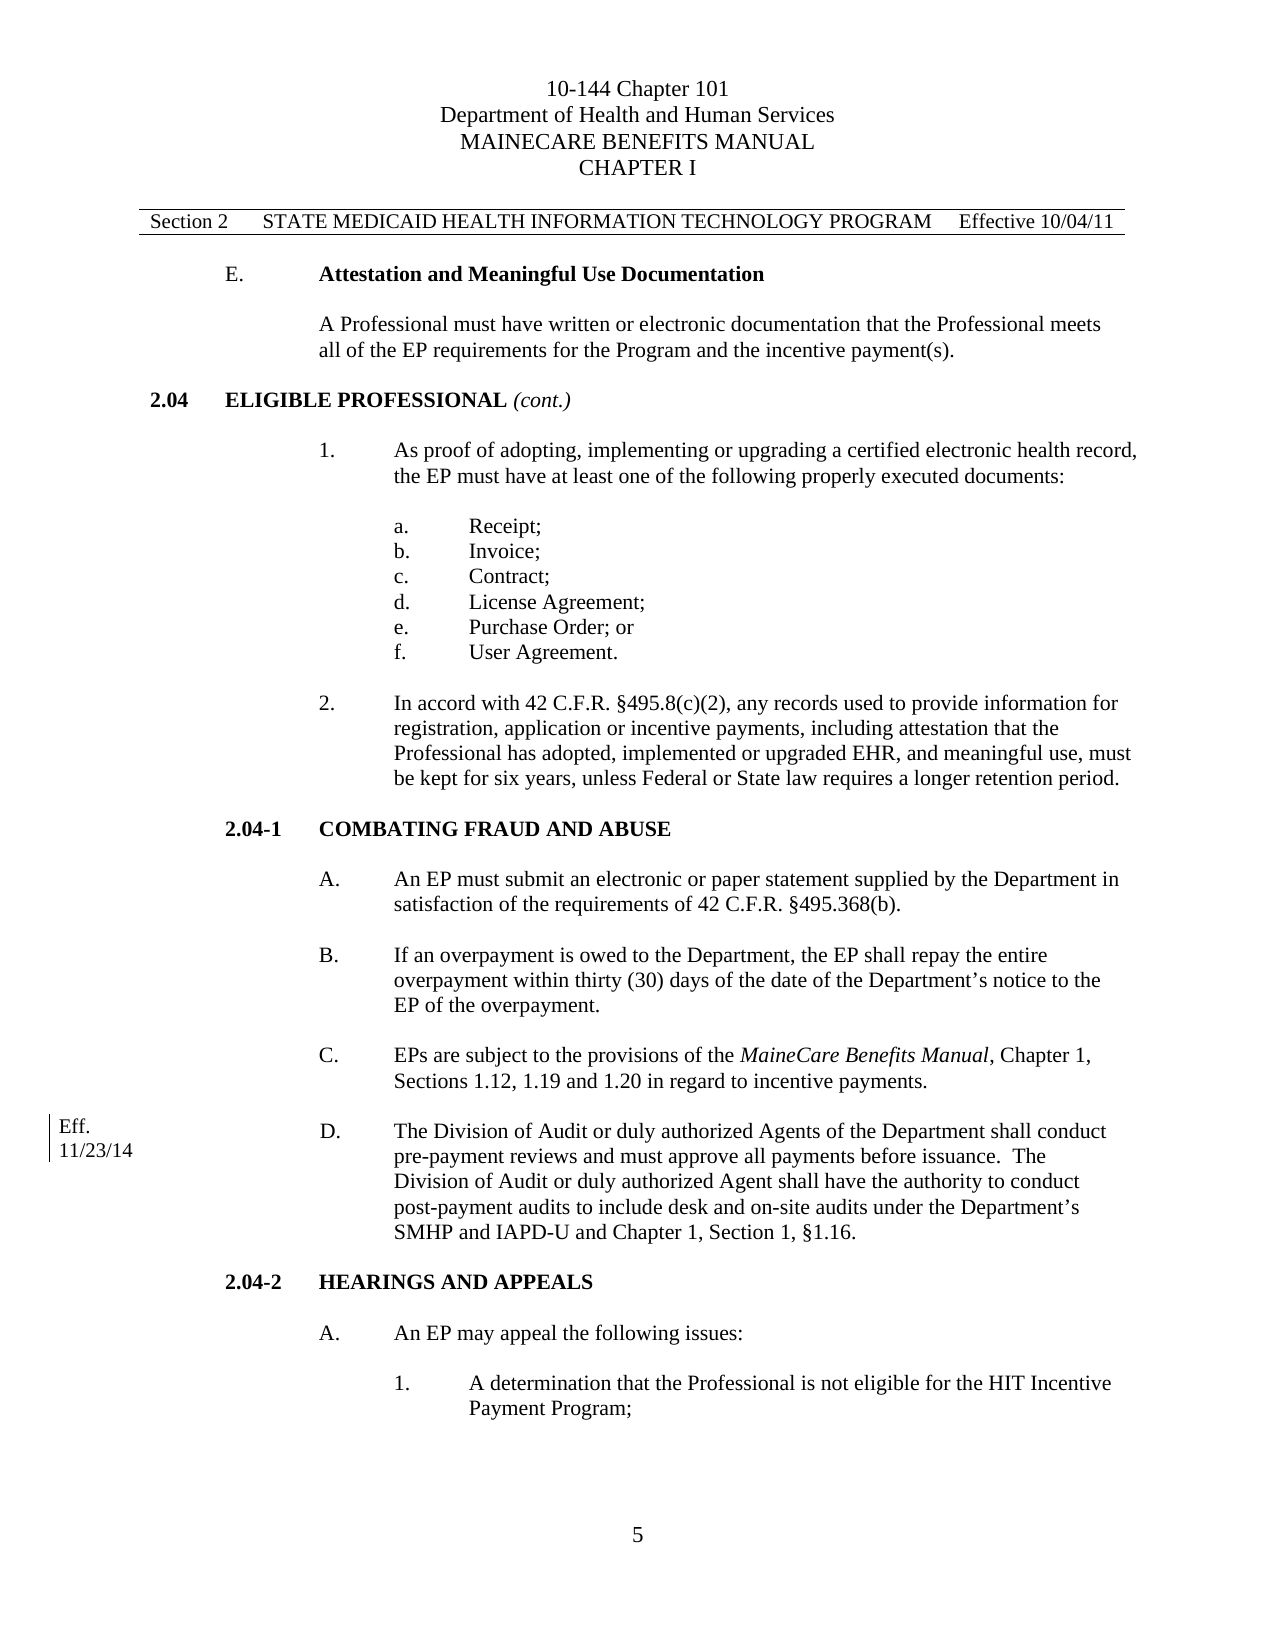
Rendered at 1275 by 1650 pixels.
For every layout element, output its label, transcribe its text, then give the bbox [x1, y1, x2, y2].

list 2.04 ELIGIBLE PROFESSIONAL (cont.) [150, 387, 1125, 412]
text 2.04-1 COMBATING FRAUD AND ABUSE [225, 816, 1125, 841]
text A. An EP must submit an electronic or paper statement supplied by the Department in satisfaction of the requirements of 42 C.F.R. §495.368(b). [319, 866, 1125, 916]
text b. Invoice; [394, 538, 1125, 563]
text B. If an overpayment is owed to the Department, the EP shall repay the entire overpayment within thirty (30) days of the date of the Department’s notice to the EP of the overpayment. [319, 942, 1125, 1017]
text 2.04-2 HEARINGS AND APPEALS [225, 1269, 1125, 1294]
text A Professional must have written or electronic documentation that the Professional meets all of the EP requirements for the Program and the incentive payment(s). [319, 311, 1125, 362]
text D. The Division of Audit or duly authorized Agents of the Department shall conduct pre-payment reviews and must approve all payments before issuance. The Division of Audit or duly authorized Agent shall have the authority to conduct post-payment audits to include desk and on-site audits under the Department’s SMHP and IAPD-U and Chapter 1, Section 1, §1.16. [319, 1118, 1125, 1244]
text d. License Agreement; [394, 589, 1125, 614]
text A. An EP may appeal the following issues: [319, 1320, 1125, 1345]
text c. Contract; [394, 563, 1125, 589]
text E. Attestation and Meaningful Use Documentation [225, 261, 1125, 286]
text 1. As proof of adopting, implementing or upgrading a certified electronic health record, the EP must have at least one of the following properly executed documents: [319, 437, 1144, 488]
text 2. In accord with 42 C.F.R. §495.8(c)(2), any records used to provide information for registration, application or incentive payments, including attestation that the Professional has adopted, implemented or upgraded EHR, and meaningful use, must be kept for six years, unless Federal or State law requires a longer retention period. [319, 689, 1134, 790]
text 1. A determination that the Professional is not eligible for the HIT Incentive Payment Program; [394, 1370, 1125, 1421]
text C. EPs are subject to the provisions of the MaineCare Benefits Manual, Chapter 1, Sections 1.12, 1.19 and 1.20 in regard to incentive payments. [319, 1042, 1125, 1093]
text a. Receipt; [394, 513, 1125, 538]
text e. Purchase Order; or [394, 614, 1125, 639]
text f. User Agreement. [394, 639, 1125, 664]
